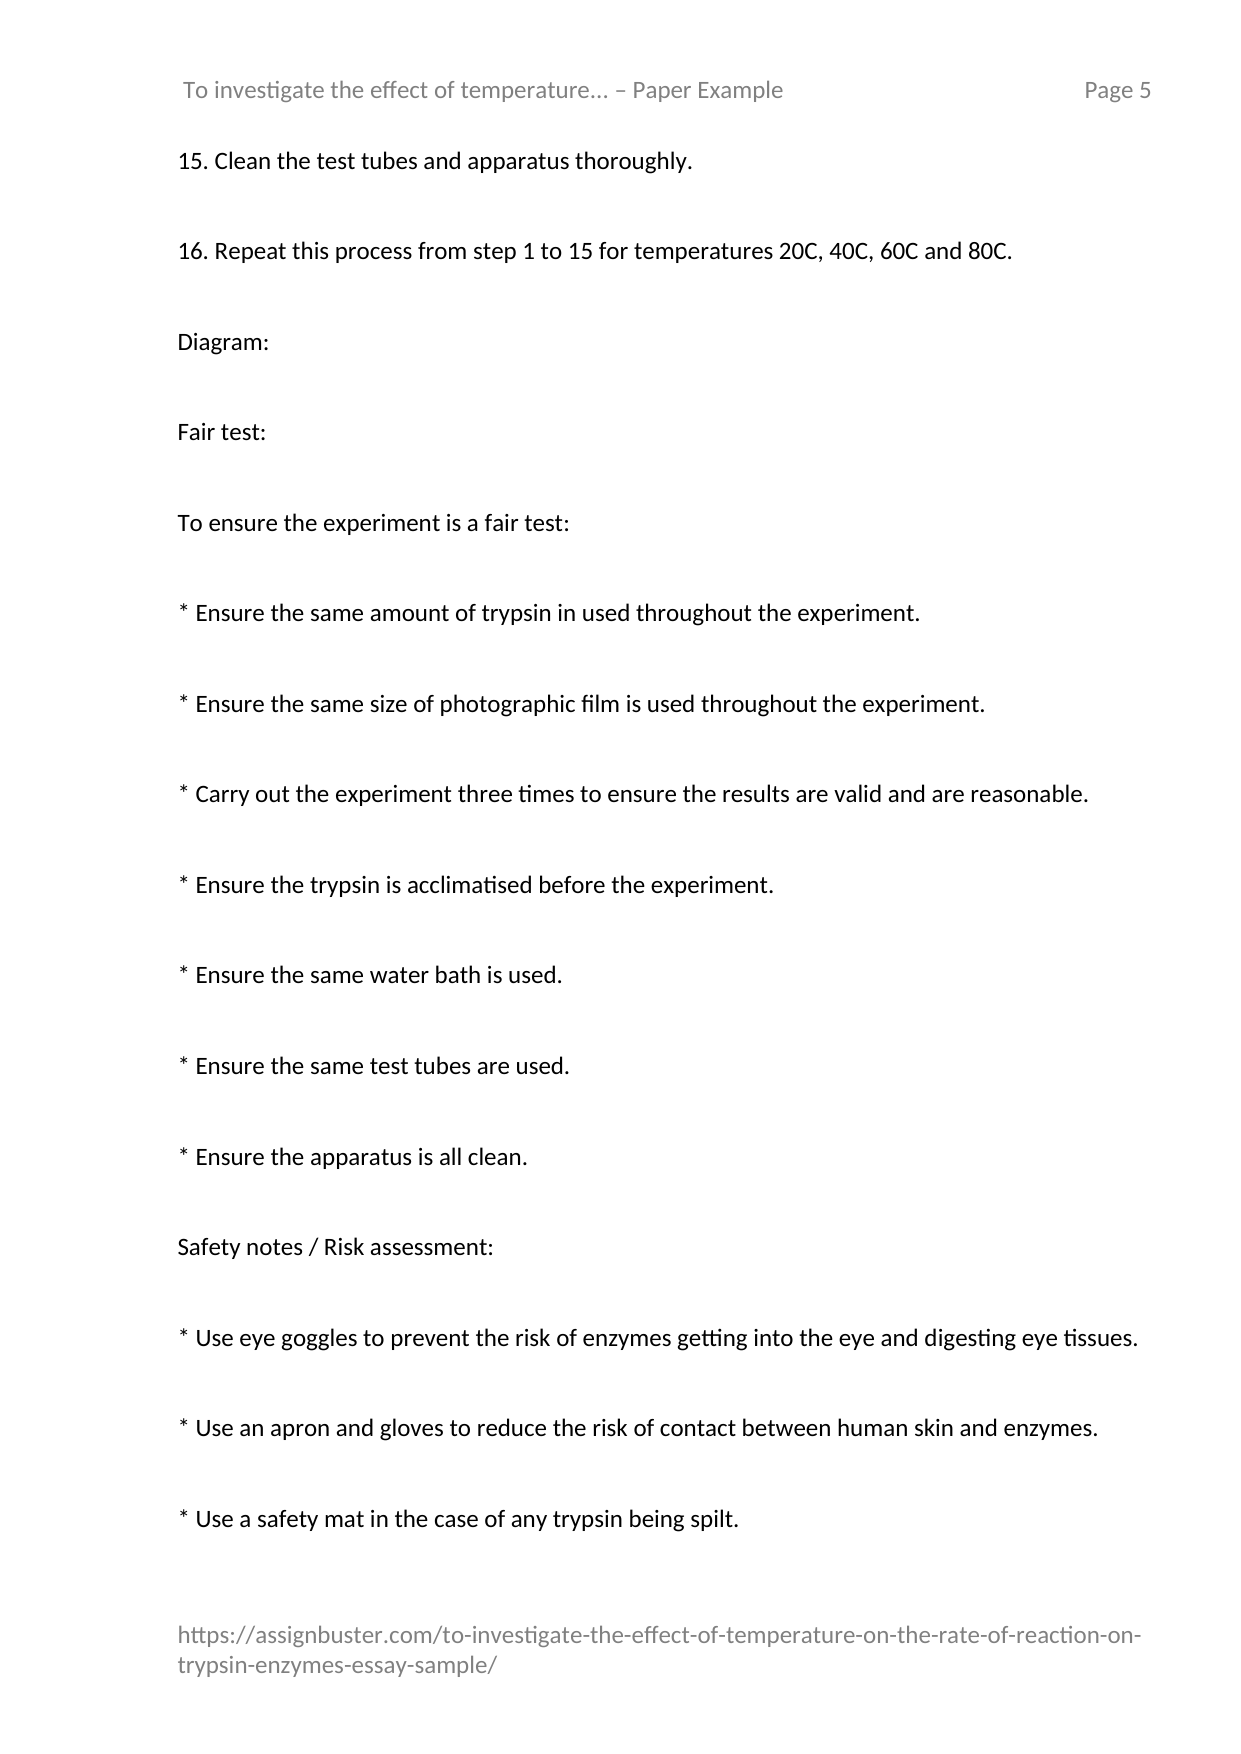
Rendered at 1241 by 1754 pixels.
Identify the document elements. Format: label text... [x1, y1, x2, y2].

text * Ensure the same test tubes are used. [177, 1050, 1152, 1081]
text 15. Clean the test tubes and apparatus thoroughly. [177, 145, 1152, 176]
text To ensure the experiment is a fair test: [177, 507, 1152, 538]
text * Carry out the experiment three times to ensure the results are valid and are reasonable. [177, 779, 1152, 809]
text * Ensure the same size of photographic film is used throughout the experiment. [177, 688, 1152, 719]
text Fair test: [177, 417, 1152, 447]
text Safety notes / Risk assessment: [177, 1231, 1152, 1262]
text 16. Repeat this process from step 1 to 15 for temperatures 20C, 40C, 60C and 80C. [177, 236, 1152, 266]
text Diagram: [177, 326, 1152, 357]
text * Use a safety mat in the case of any trypsin being spilt. [177, 1503, 1152, 1533]
text * Use an apron and gloves to reduce the risk of contact between human skin and enzymes. [177, 1412, 1152, 1443]
text * Ensure the apparatus is all clean. [177, 1141, 1152, 1171]
text * Ensure the same water bath is used. [177, 960, 1152, 990]
text * Ensure the trypsin is acclimatised before the experiment. [177, 869, 1152, 900]
text * Ensure the same amount of trypsin in used throughout the experiment. [177, 598, 1152, 628]
text * Use eye goggles to prevent the risk of enzymes getting into the eye and digesting eye tissues. [177, 1322, 1152, 1352]
